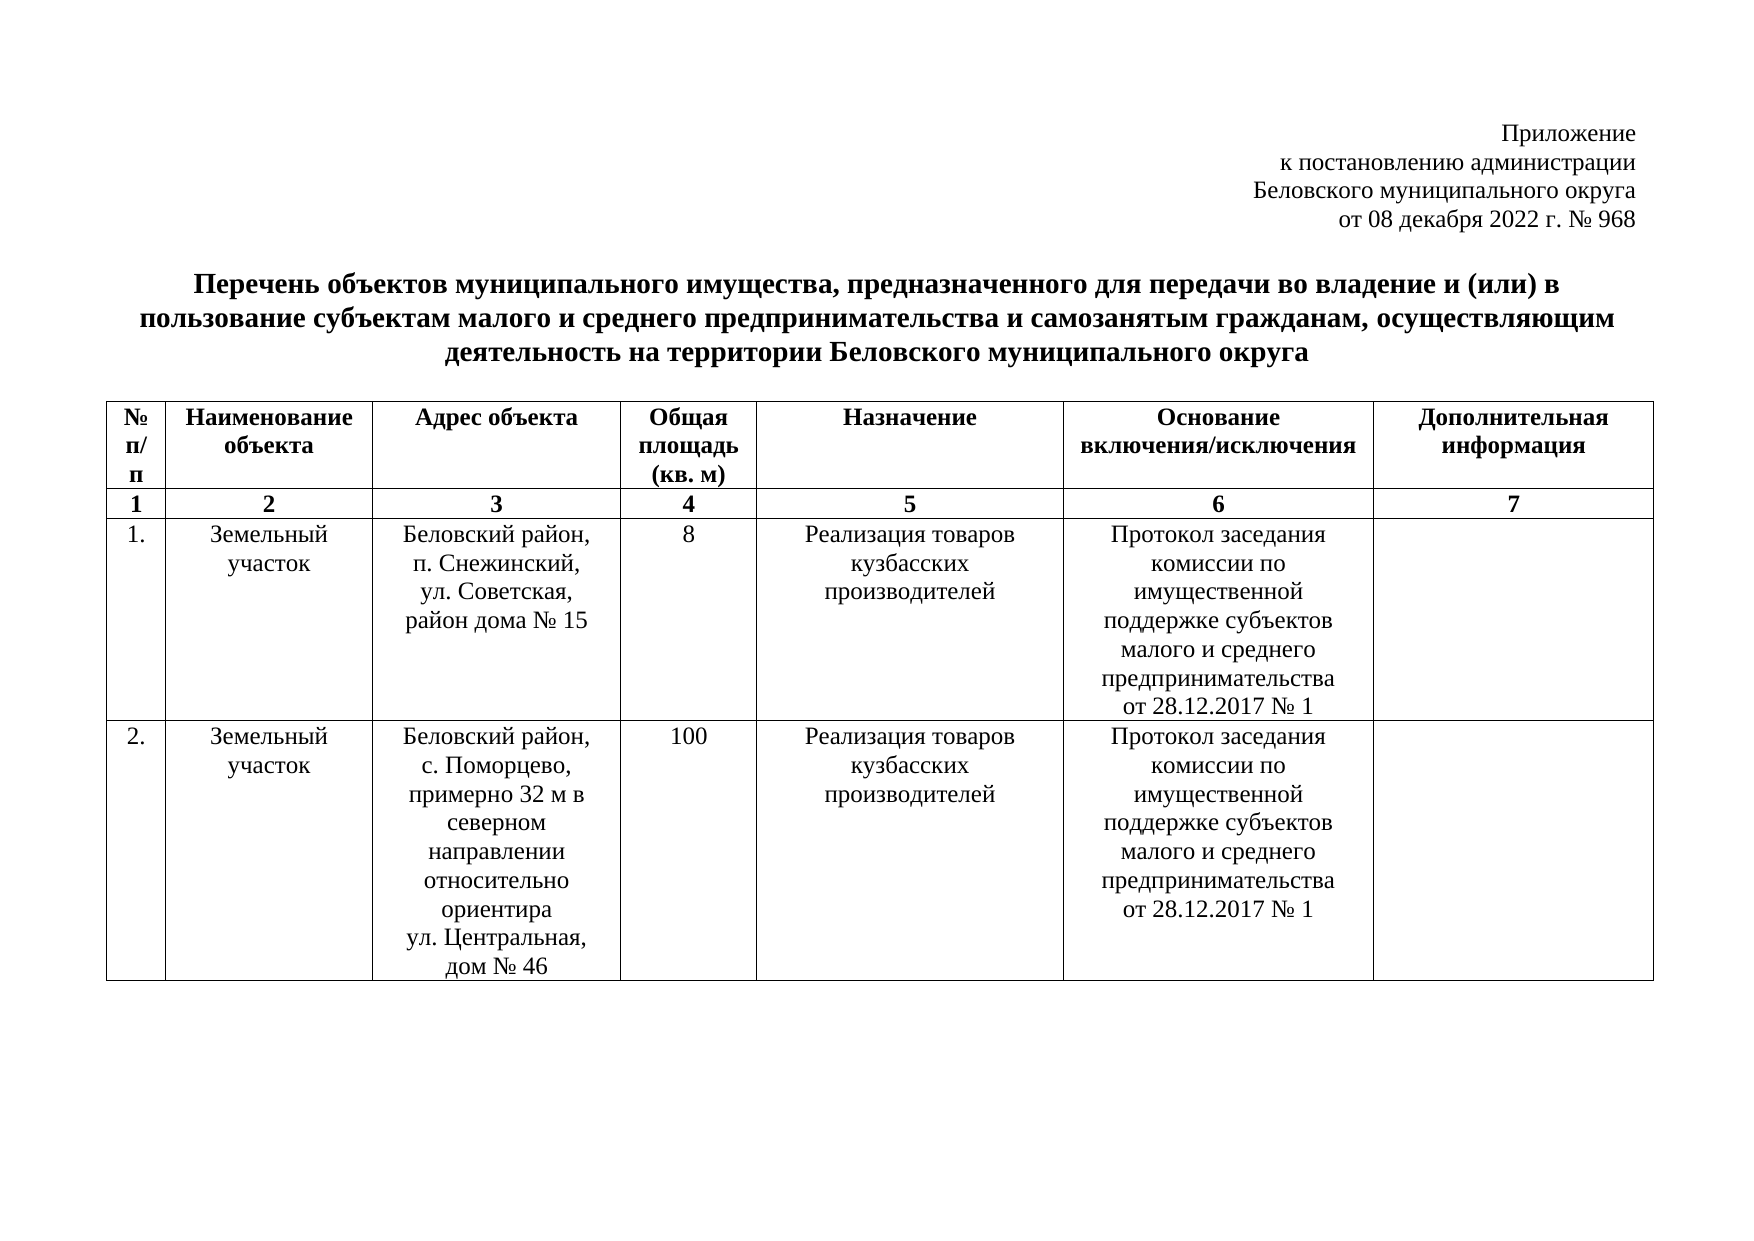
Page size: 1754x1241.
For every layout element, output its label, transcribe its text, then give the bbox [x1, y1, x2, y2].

table_cell 2 [166, 489, 372, 518]
table_cell Земельный участок [166, 721, 372, 980]
table_header № п/п [107, 402, 165, 488]
table_header Адрес объекта [373, 402, 620, 488]
table_cell Протокол заседания комиссии по имущественной поддержке субъектов малого и среднего предпринимательства от 28.12.2017 № 1 [1064, 519, 1373, 720]
table_cell 5 [757, 489, 1063, 518]
text от 08 декабря 2022 г. № 968 [118, 204, 1636, 233]
table_cell [1374, 721, 1653, 980]
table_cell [757, 721, 1063, 980]
text Перечень объектов муниципального имущества, предназначенного для передачи во владение и (или) в пользование субъектам малого и среднего предпринимательства и самозанятым гражданам, осуществляющим деятельность на территории Беловского муниципального округа [118, 267, 1636, 367]
table_cell 1. [107, 519, 165, 720]
table_cell 4 [621, 489, 756, 518]
table_cell 100 [621, 721, 756, 980]
table_cell 8 [621, 519, 756, 720]
table_cell [1374, 519, 1653, 720]
table_header Основание включения/исключения [1064, 402, 1373, 488]
table_cell Беловский район, с. Поморцево, примерно 32 м в северном направлении относительно ориентира ул. Центральная, дом № 46 [373, 721, 620, 980]
table_cell Реализация товаров кузбасских производителей [757, 519, 1063, 720]
table_header Наименование объекта [166, 402, 372, 488]
table_header Назначение [757, 402, 1063, 488]
table_cell 6 [1064, 489, 1373, 518]
text Беловского муниципального округа [118, 176, 1636, 204]
table_header Дополнительная информация [1374, 402, 1653, 488]
table_cell 1 [107, 489, 165, 518]
table_cell 2. [107, 721, 165, 980]
table_cell Беловский район, п. Снежинский, ул. Советская, район дома № 15 [373, 519, 620, 720]
table_cell 7 [1374, 489, 1653, 518]
text к постановлению администрации [118, 147, 1636, 176]
table_cell Земельный участок [166, 519, 372, 720]
table_header Общая площадь (кв. м) [621, 402, 756, 488]
table_cell 3 [373, 489, 620, 518]
text Приложение [118, 118, 1636, 147]
table_cell Протокол заседания комиссии по имущественной поддержке субъектов малого и среднего предпринимательства от 28.12.2017 № 1 [1064, 721, 1373, 980]
